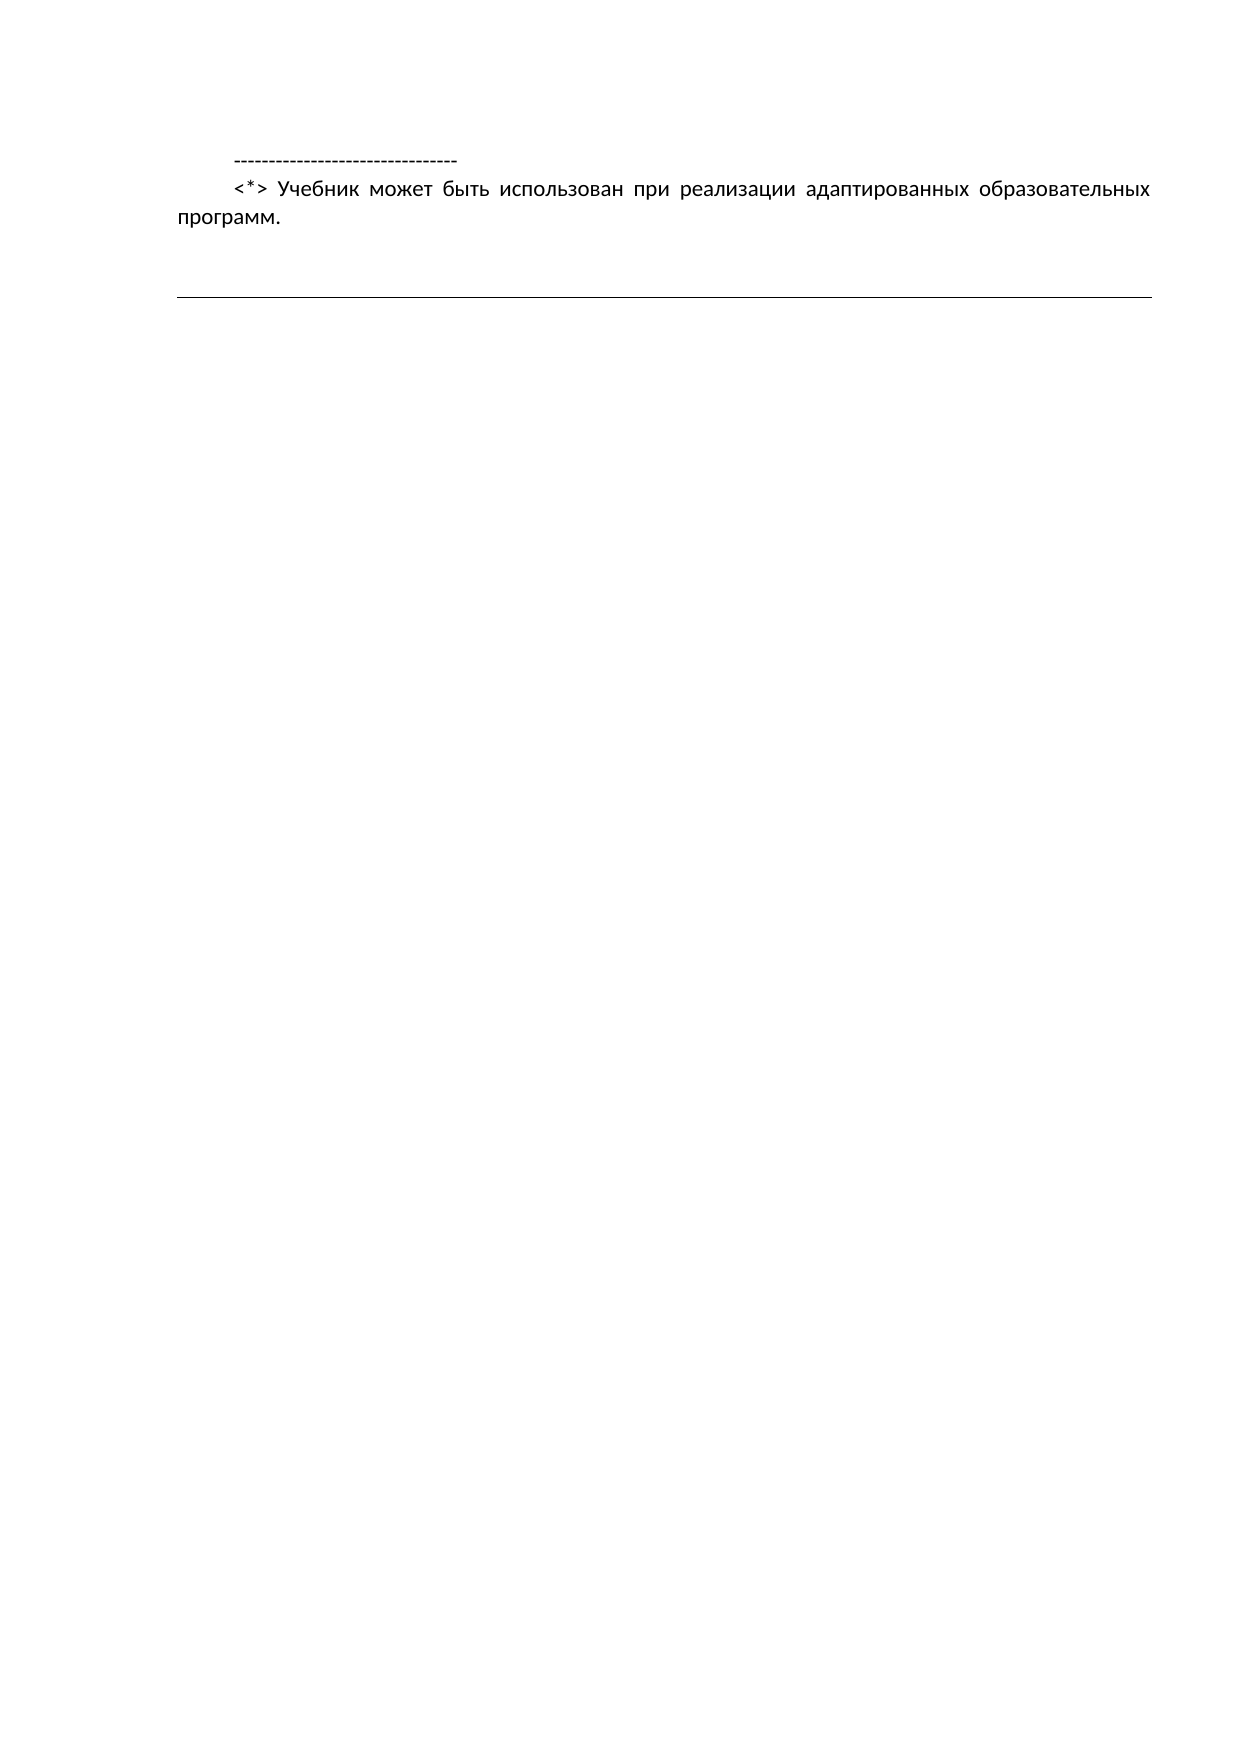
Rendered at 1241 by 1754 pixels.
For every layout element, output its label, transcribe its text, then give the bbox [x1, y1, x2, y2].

text <*> Учебник может быть использован при реализации адаптированных образовательных программ. [177, 174, 1152, 230]
text -------------------------------- [177, 146, 1152, 174]
